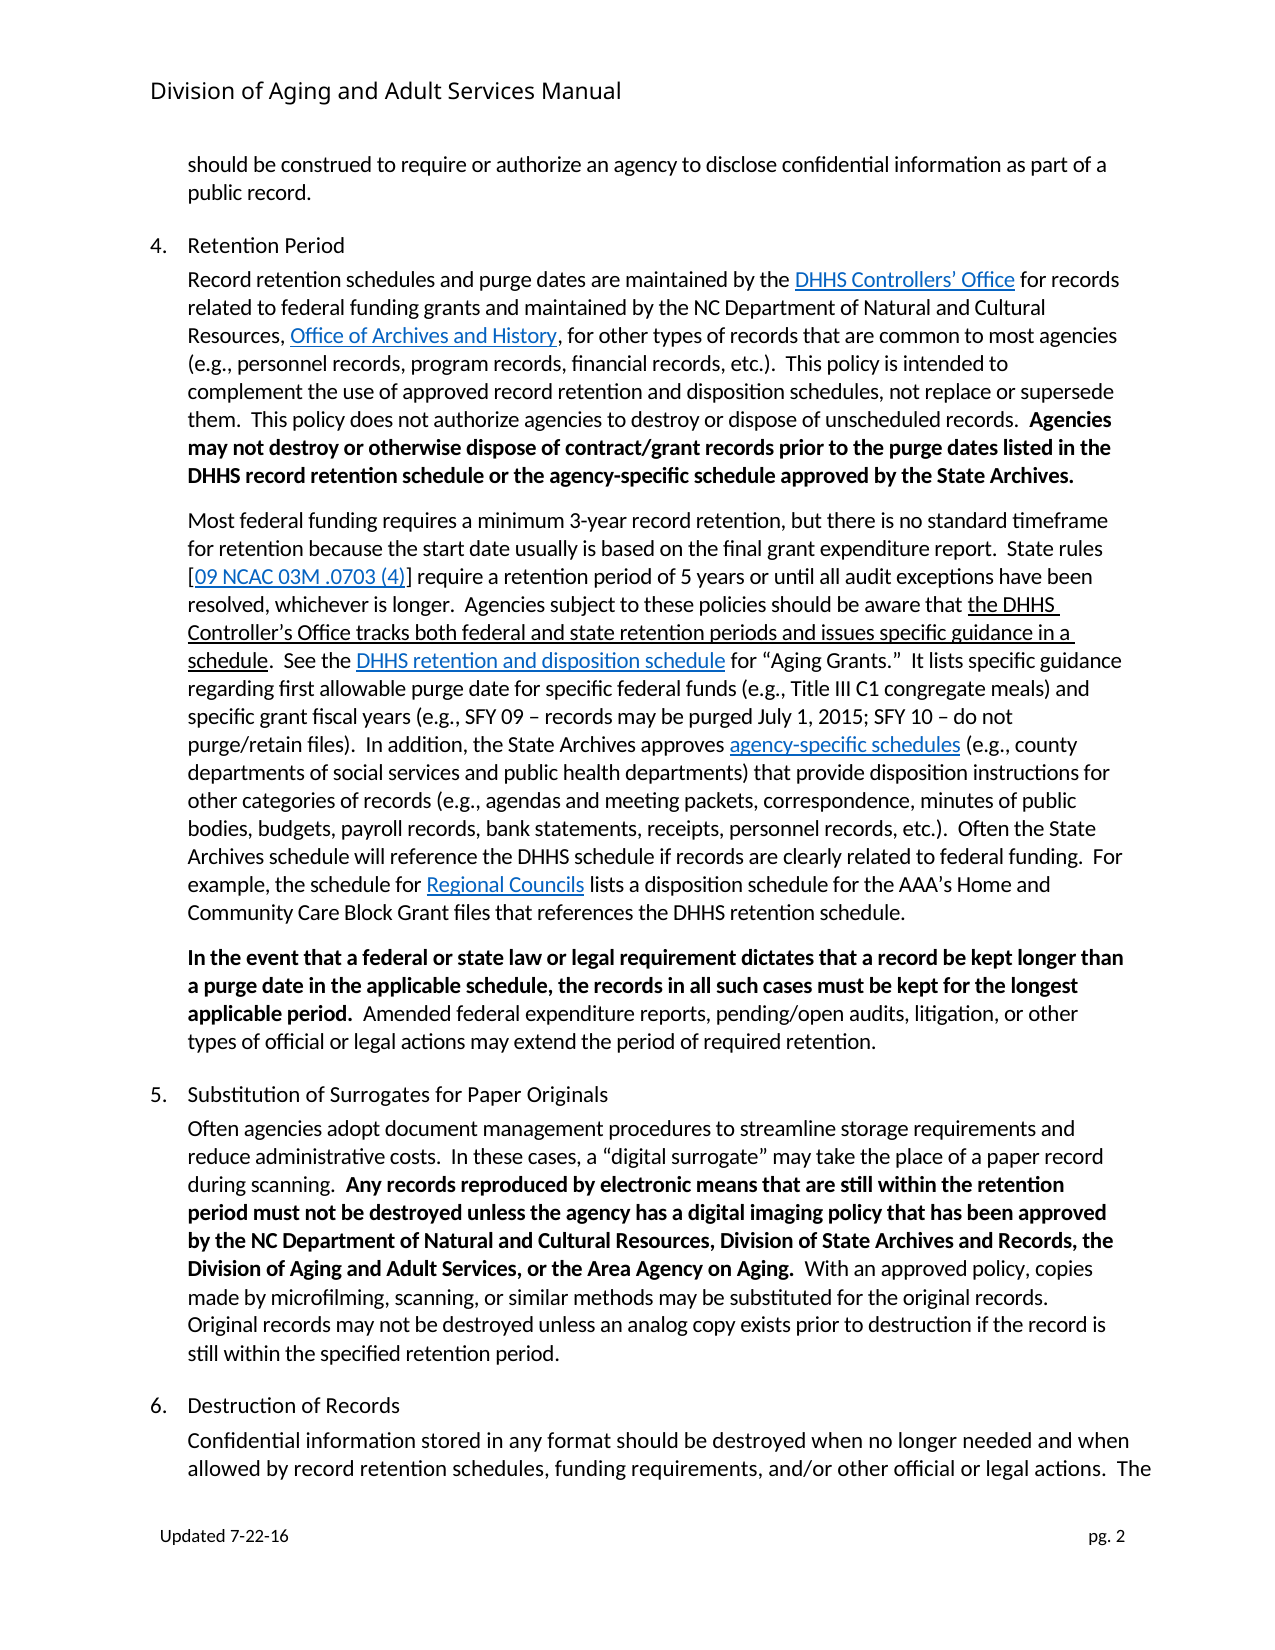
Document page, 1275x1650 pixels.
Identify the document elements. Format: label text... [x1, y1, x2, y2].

text In the event that a federal or state law or legal requirement dictates that a record be kept longer than a purge date in the applicable schedule, the records in all such cases must be kept for the longest applicable period. Amended federal expenditure reports, pending/open audits, litigation, or other types of official or legal actions may extend the period of required retention. [187, 943, 1125, 1055]
subtitle Destruction of Records [150, 1392, 1125, 1420]
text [187, 150, 1125, 206]
text Often agencies adopt document management procedures to streamline storage requirements and reduce administrative costs. In these cases, a “digital surrogate” may take the place of a paper record during scanning. Any records reproduced by electronic means that are still within the retention period must not be destroyed unless the agency has a digital imaging policy that has been approved by the NC Department of Natural and Cultural Resources, Division of State Archives and Records, the Division of Aging and Adult Services, or the Area Agency on Aging. With an approved policy, copies made by microfilming, scanning, or similar methods may be substituted for the original records. Original records may not be destroyed unless an analog copy exists prior to destruction if the record is still within the specified retention period. [187, 1114, 1125, 1367]
subtitle Retention Period [150, 231, 1125, 259]
subtitle Substitution of Surrogates for Paper Originals [150, 1080, 1125, 1108]
text Most federal funding requires a minimum 3-year record retention, but there is no standard timeframe for retention because the start date usually is based on the final grant expenditure report. State rules [09 NCAC 03M .0703 (4)] require a retention period of 5 years or until all audit exceptions have been resolved, whichever is longer. Agencies subject to these policies should be aware that the DHHS Controller’s Office tracks both federal and state retention periods and issues specific guidance in a schedule. See the DHHS retention and disposition schedule for “Aging Grants.” It lists specific guidance regarding first allowable purge date for specific federal funds (e.g., Title III C1 congregate meals) and specific grant fiscal years (e.g., SFY 09 – records may be purged July 1, 2015; SFY 10 – do not purge/retain files). In addition, the State Archives approves agency-specific schedules (e.g., county departments of social services and public health departments) that provide disposition instructions for other categories of records (e.g., agendas and meeting packets, correspondence, minutes of public bodies, budgets, payroll records, bank statements, receipts, personnel records, etc.). Often the State Archives schedule will reference the DHHS schedule if records are clearly related to federal funding. For example, the schedule for Regional Councils lists a disposition schedule for the AAA’s Home and Community Care Block Grant files that references the DHHS retention schedule. [187, 506, 1125, 926]
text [187, 1426, 1200, 1482]
text Record retention schedules and purge dates are maintained by the DHHS Controllers’ Office for records related to federal funding grants and maintained by the NC Department of Natural and Cultural Resources, Office of Archives and History, for other types of records that are common to most agencies (e.g., personnel records, program records, financial records, etc.). This policy is intended to complement the use of approved record retention and disposition schedules, not replace or supersede them. This policy does not authorize agencies to destroy or dispose of unscheduled records. Agencies may not destroy or otherwise dispose of contract/grant records prior to the purge dates listed in the DHHS record retention schedule or the agency-specific schedule approved by the State Archives. [187, 265, 1125, 489]
